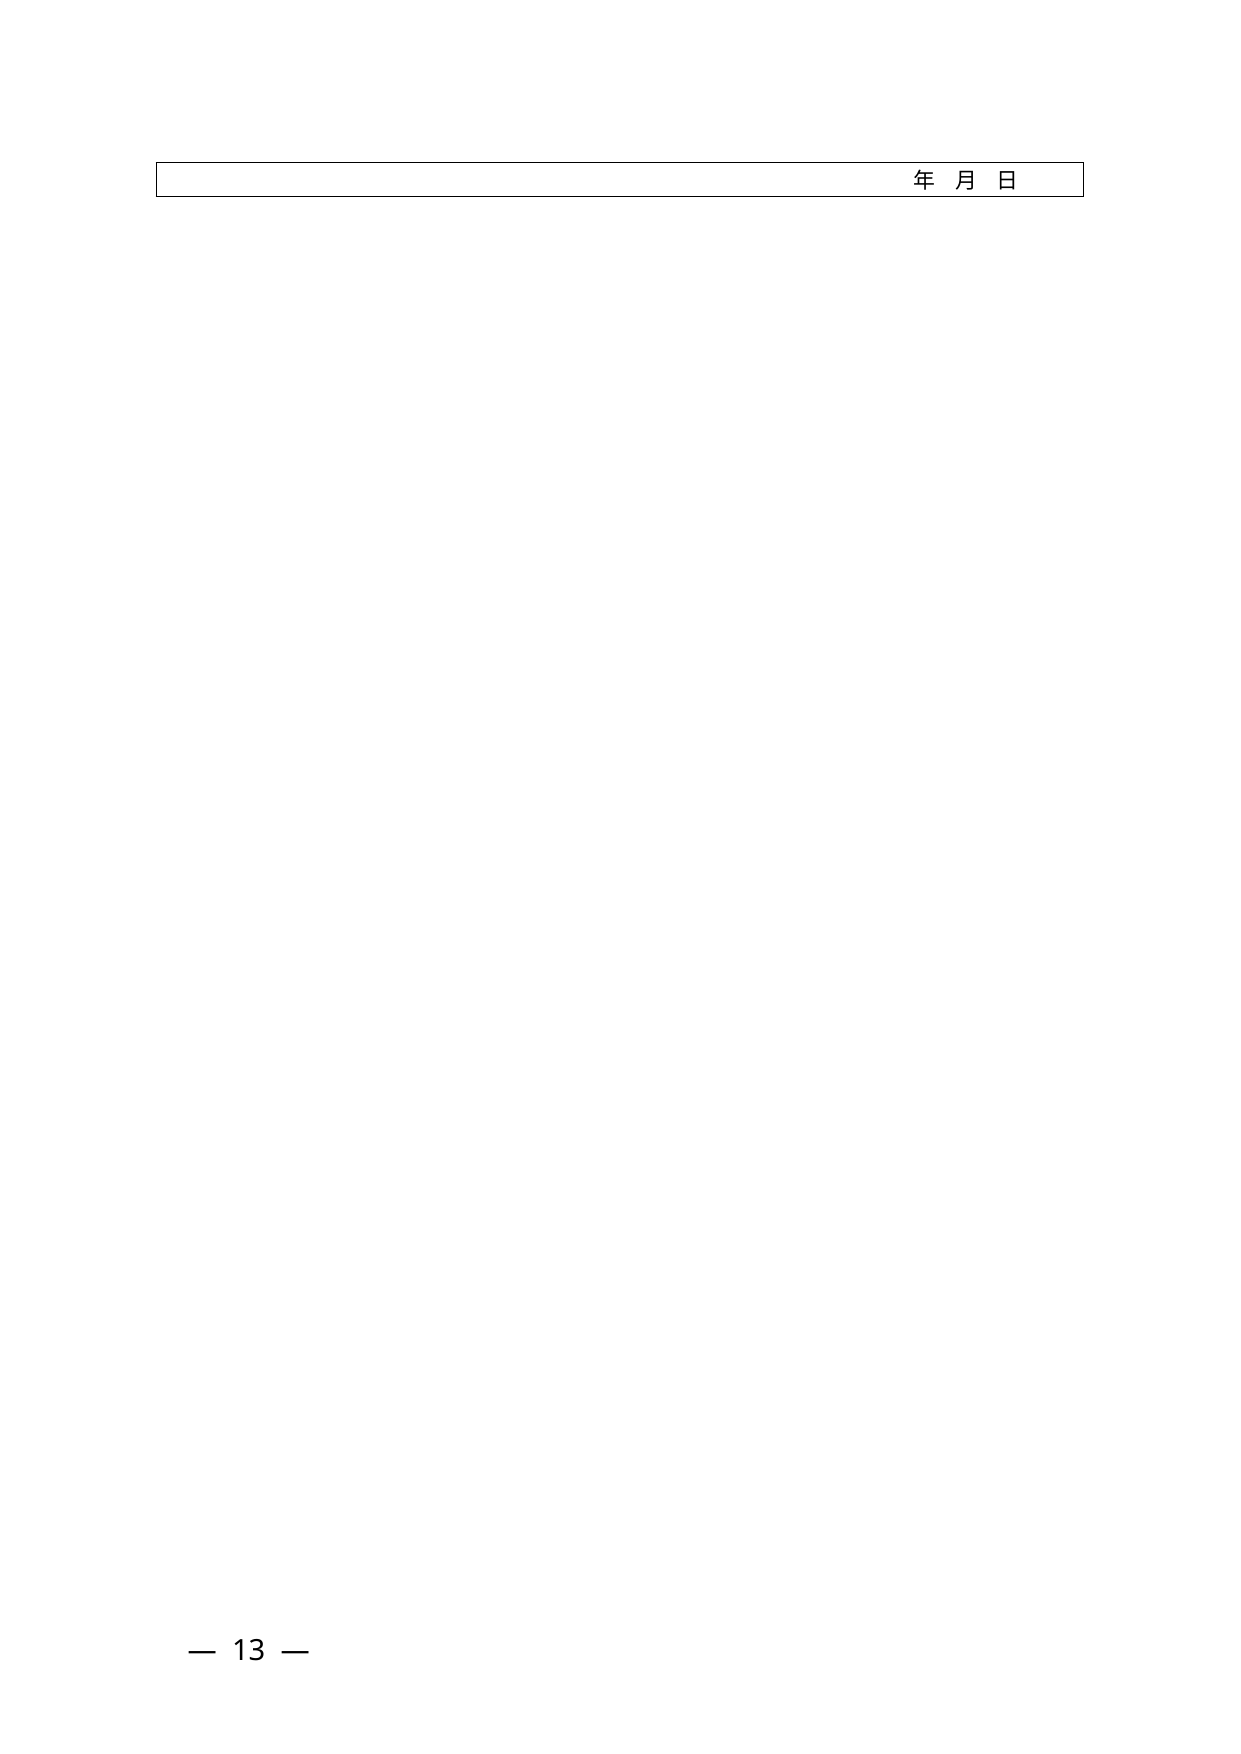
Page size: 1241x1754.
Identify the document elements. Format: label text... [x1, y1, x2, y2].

table_header 公 章： 负责人签章： 年 月 日 [157, 163, 1083, 196]
